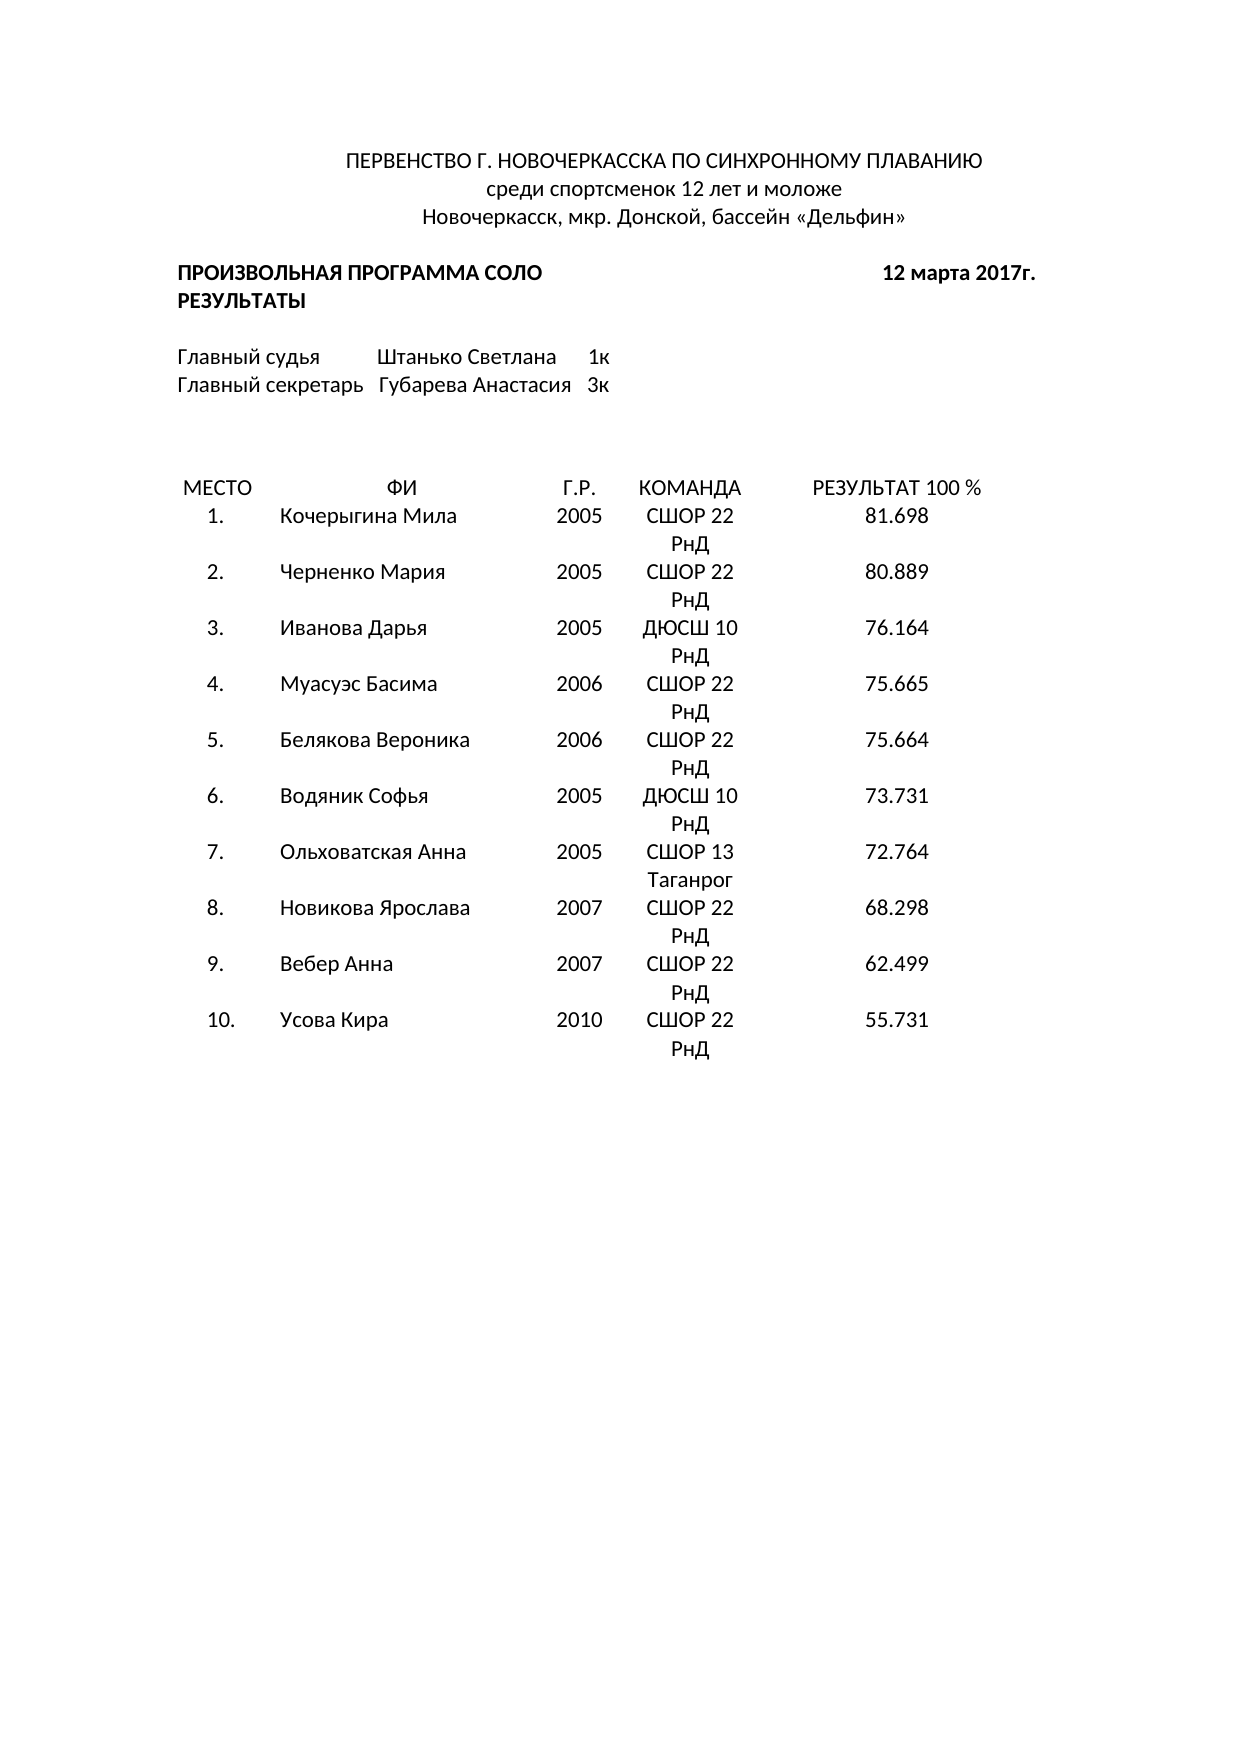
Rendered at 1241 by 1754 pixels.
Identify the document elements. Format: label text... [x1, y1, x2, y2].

table_cell ДЮСШ 10 РнД [624, 781, 757, 837]
table_cell СШОР 13 Таганрог [624, 838, 757, 893]
table_cell 2007 [535, 894, 624, 949]
table_cell СШОР 22 РнД [624, 557, 757, 613]
table_cell 62.499 [757, 950, 1037, 1006]
table_cell [166, 669, 269, 725]
text РЕЗУЛЬТАТЫ [177, 286, 1152, 314]
table_cell Черненко Мария [269, 557, 535, 613]
table_cell [166, 894, 269, 949]
text среди спортсменок 12 лет и моложе [177, 174, 1152, 202]
table_cell СШОР 22 РнД [624, 1006, 757, 1062]
table_cell Муасуэс Басима [269, 669, 535, 725]
table_cell 76.164 [757, 613, 1037, 669]
table_cell 2005 [535, 781, 624, 837]
table_cell Усова Кира [269, 1006, 535, 1062]
table_cell 2007 [535, 950, 624, 1006]
table_cell 2006 [535, 725, 624, 781]
table_header РЕЗУЛЬТАТ 100 % [757, 473, 1037, 501]
table_cell [166, 838, 269, 893]
table_header МЕСТО [166, 473, 269, 501]
text Новочеркасск, мкр. Донской, бассейн «Дельфин» [177, 202, 1152, 230]
table_cell 81.698 [757, 501, 1037, 557]
text ПРОИЗВОЛЬНАЯ ПРОГРАММА СОЛО 12 марта 2017г. [177, 258, 1152, 286]
table_cell Белякова Вероника [269, 725, 535, 781]
table_cell СШОР 22 РнД [624, 669, 757, 725]
text ПЕРВЕНСТВО Г. НОВОЧЕРКАССКА ПО СИНХРОННОМУ ПЛАВАНИЮ [177, 146, 1152, 174]
table_header ФИ [269, 473, 535, 501]
table_cell 68.298 [757, 894, 1037, 949]
table_header КОМАНДА [624, 473, 757, 501]
table_cell 2010 [535, 1006, 624, 1062]
table_cell ДЮСШ 10 РнД [624, 613, 757, 669]
table_cell [166, 725, 269, 781]
table_cell Новикова Ярослава [269, 894, 535, 949]
table_cell 80.889 [757, 557, 1037, 613]
table_cell [166, 501, 269, 557]
table_cell 2005 [535, 557, 624, 613]
table_cell СШОР 22 РнД [624, 725, 757, 781]
table_cell Иванова Дарья [269, 613, 535, 669]
table_cell СШОР 22 РнД [624, 950, 757, 1006]
table_cell Вебер Анна [269, 950, 535, 1006]
table_cell [166, 1006, 269, 1062]
table_cell 75.665 [757, 669, 1037, 725]
table_cell [166, 557, 269, 613]
table_cell Водяник Софья [269, 781, 535, 837]
table_cell [166, 950, 269, 1006]
table_cell [166, 781, 269, 837]
table_cell Ольховатская Анна [269, 838, 535, 893]
table_cell 73.731 [757, 781, 1037, 837]
table_cell 2006 [535, 669, 624, 725]
table_header Г.Р. [535, 473, 624, 501]
table_cell СШОР 22 РнД [624, 501, 757, 557]
table_cell 55.731 [757, 1006, 1037, 1062]
table_cell 2005 [535, 838, 624, 893]
table_cell 2005 [535, 613, 624, 669]
text Главный секретарь Губарева Анастасия 3к [177, 370, 1152, 398]
text Главный судья Штанько Светлана 1к [177, 342, 1152, 370]
table_cell 2005 [535, 501, 624, 557]
table_cell Кочерыгина Мила [269, 501, 535, 557]
table_cell [166, 613, 269, 669]
table_cell 72.764 [757, 838, 1037, 893]
table_cell 75.664 [757, 725, 1037, 781]
table_cell СШОР 22 РнД [624, 894, 757, 949]
